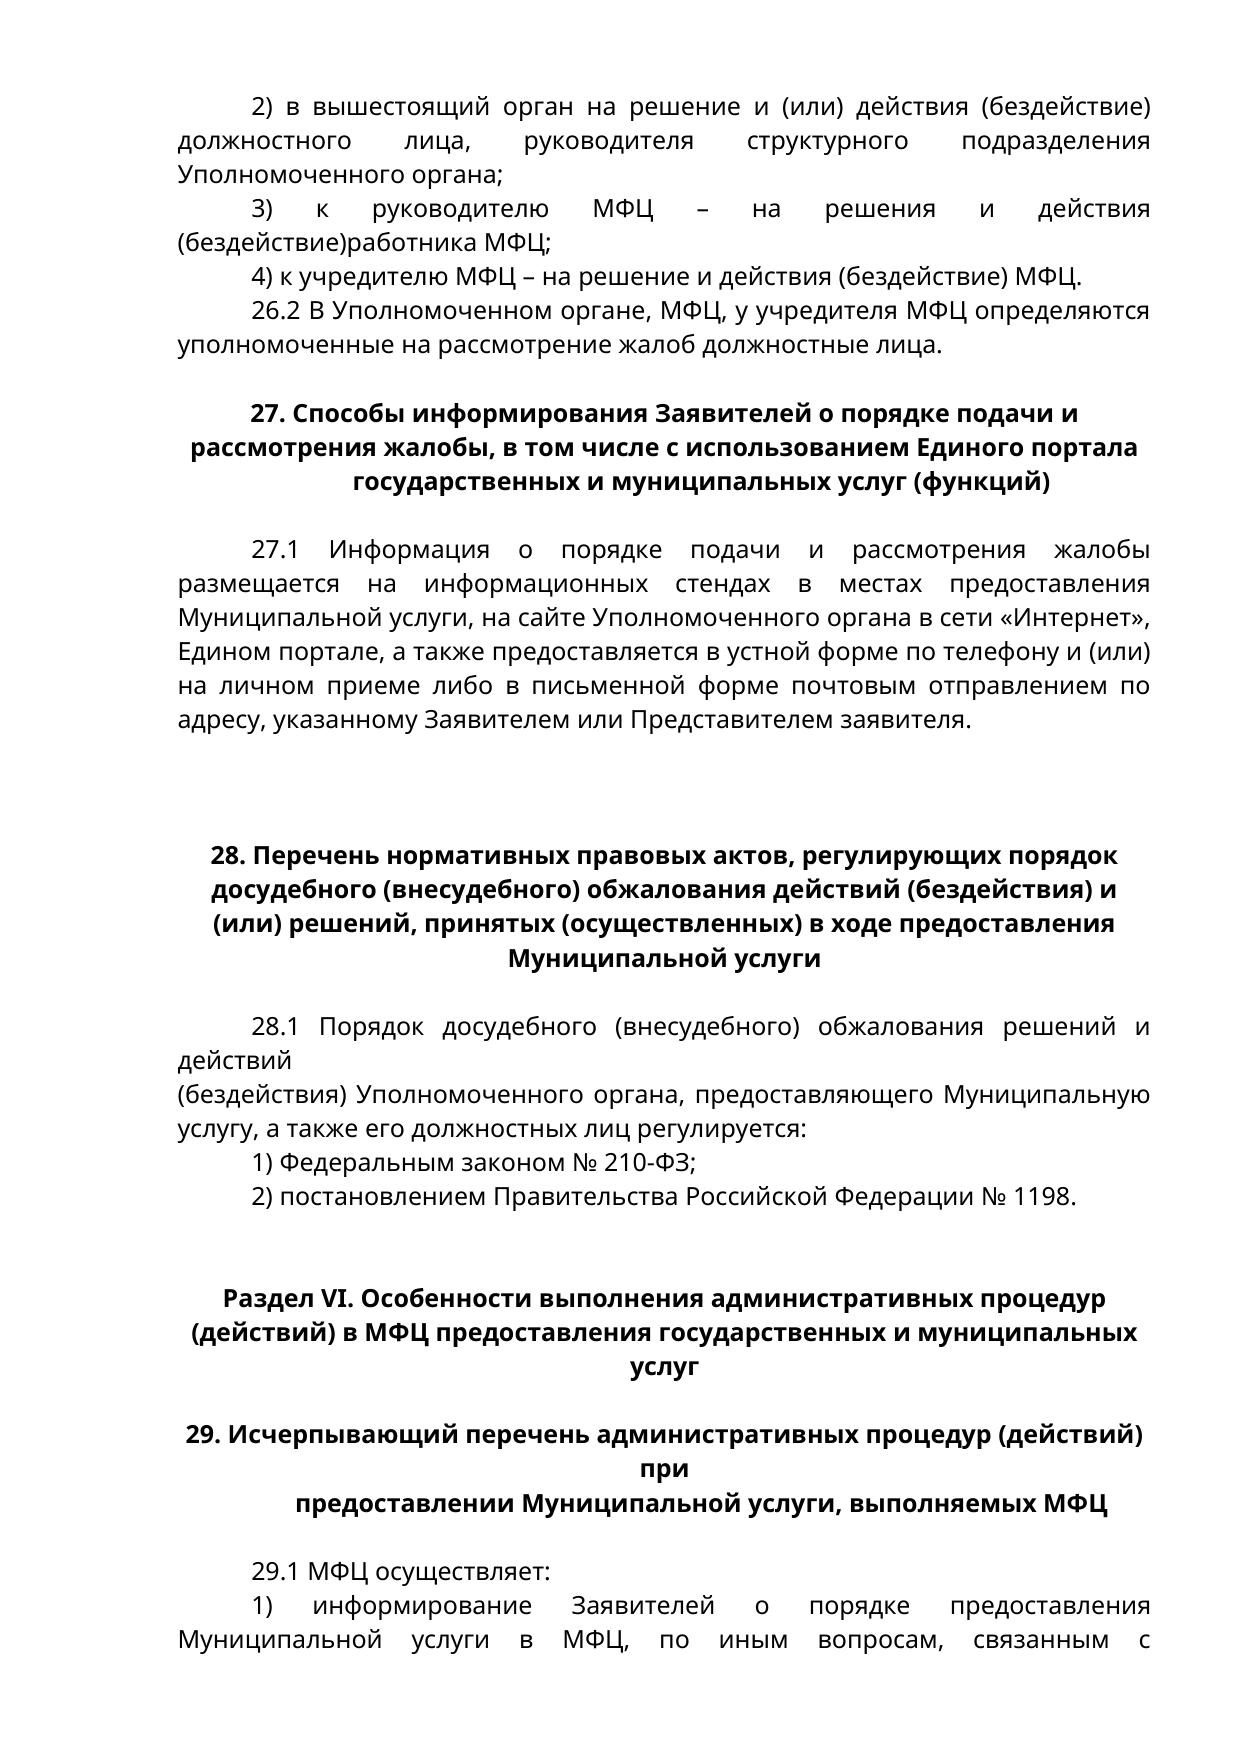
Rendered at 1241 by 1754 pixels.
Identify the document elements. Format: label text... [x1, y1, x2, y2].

text Раздел VI. Особенности выполнения административных процедур (действий) в МФЦ предоставления государственных и муниципальных услуг [177, 1281, 1152, 1383]
text 28. Перечень нормативных правовых актов, регулирующих порядок [177, 838, 1152, 872]
text 2) постановлением Правительства Российской Федерации № 1198. [251, 1179, 1152, 1213]
text предоставлении Муниципальной услуги, выполняемых МФЦ [251, 1485, 1152, 1519]
text (бездействия) Уполномоченного органа, предоставляющего Муниципальную услугу, а также его должностных лиц регулируется: [177, 1076, 1152, 1144]
text 29.1 МФЦ осуществляет: [177, 1553, 1152, 1587]
text 4) к учредителю МФЦ – на решение и действия (бездействие) МФЦ. [177, 259, 1152, 293]
text государственных и муниципальных услуг (функций) [177, 463, 1152, 497]
text 27.1 Информация о порядке подачи и рассмотрения жалобы размещается на информационных стендах в местах предоставления Муниципальной услуги, на сайте Уполномоченного органа в сети «Интернет», Едином портале, а также предоставляется в устной форме по телефону и (или) на личном приеме либо в письменной форме почтовым отправлением по адресу, указанному Заявителем или Представителем заявителя. [177, 531, 1152, 736]
text рассмотрения жалобы, в том числе с использованием Единого портала [177, 429, 1152, 463]
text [177, 1587, 1152, 1656]
text 26.2 В Уполномоченном органе, МФЦ, у учредителя МФЦ определяются уполномоченные на рассмотрение жалоб должностные лица. [177, 293, 1152, 361]
text 3) к руководителю МФЦ – на решения и действия (бездействие)работника МФЦ; [177, 191, 1152, 259]
text 29. Исчерпывающий перечень административных процедур (действий) при [177, 1417, 1152, 1485]
text 27. Способы информирования Заявителей о порядке подачи и [177, 395, 1152, 429]
text 2) в вышестоящий орган на решение и (или) действия (бездействие) должностного лица, руководителя структурного подразделения Уполномоченного органа; [177, 89, 1152, 191]
text 28.1 Порядок досудебного (внесудебного) обжалования решений и действий [177, 1008, 1152, 1076]
text 1) Федеральным законом № 210-ФЗ; [177, 1144, 1152, 1179]
text досудебного (внесудебного) обжалования действий (бездействия) и (или) решений, принятых (осуществленных) в ходе предоставления Муниципальной услуги [177, 872, 1152, 974]
